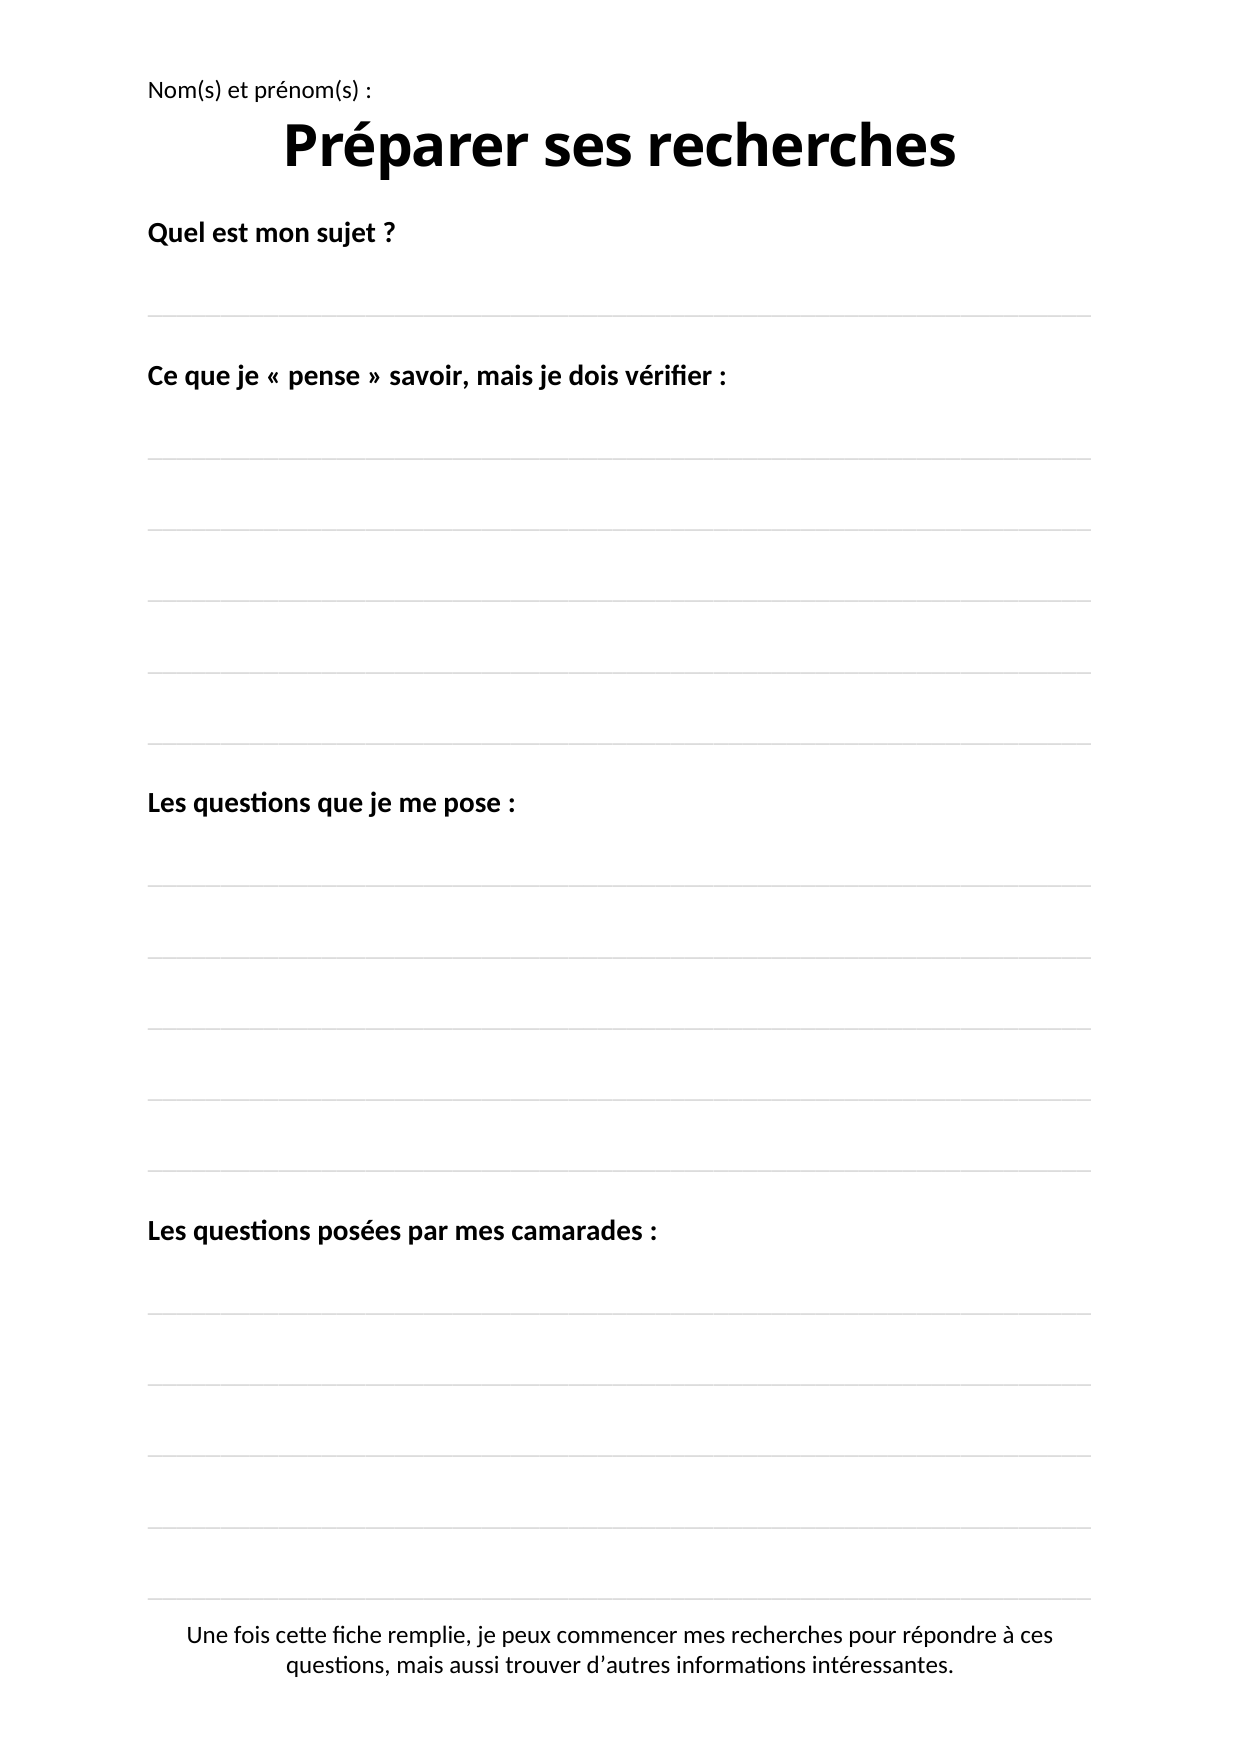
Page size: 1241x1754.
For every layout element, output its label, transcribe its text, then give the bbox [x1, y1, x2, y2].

text _________________________________________________________________ [148, 571, 1093, 606]
text _________________________________________________________________ [148, 428, 1093, 464]
text _________________________________________________________________ [148, 1497, 1093, 1532]
text _________________________________________________________________ [148, 998, 1093, 1034]
text _________________________________________________________________ [148, 1354, 1093, 1390]
text Ce que je « pense » savoir, mais je dois vérifier : [148, 357, 1093, 392]
text _________________________________________________________________ [148, 1568, 1093, 1604]
text _________________________________________________________________ [148, 1426, 1093, 1461]
text _________________________________________________________________ [148, 713, 1093, 749]
text _________________________________________________________________ [148, 856, 1093, 891]
text Les questions que je me pose : [148, 784, 1093, 820]
text Les questions posées par mes camarades : [148, 1212, 1093, 1247]
text Quel est mon sujet ? [148, 214, 1093, 250]
text _________________________________________________________________ [148, 1141, 1093, 1176]
text _________________________________________________________________ [148, 1283, 1093, 1319]
text _________________________________________________________________ [148, 499, 1093, 535]
text _________________________________________________________________ [148, 286, 1093, 321]
text _________________________________________________________________ [148, 927, 1093, 962]
title Préparer ses recherches [148, 104, 1093, 184]
text _________________________________________________________________ [148, 1069, 1093, 1105]
text _________________________________________________________________ [148, 642, 1093, 677]
